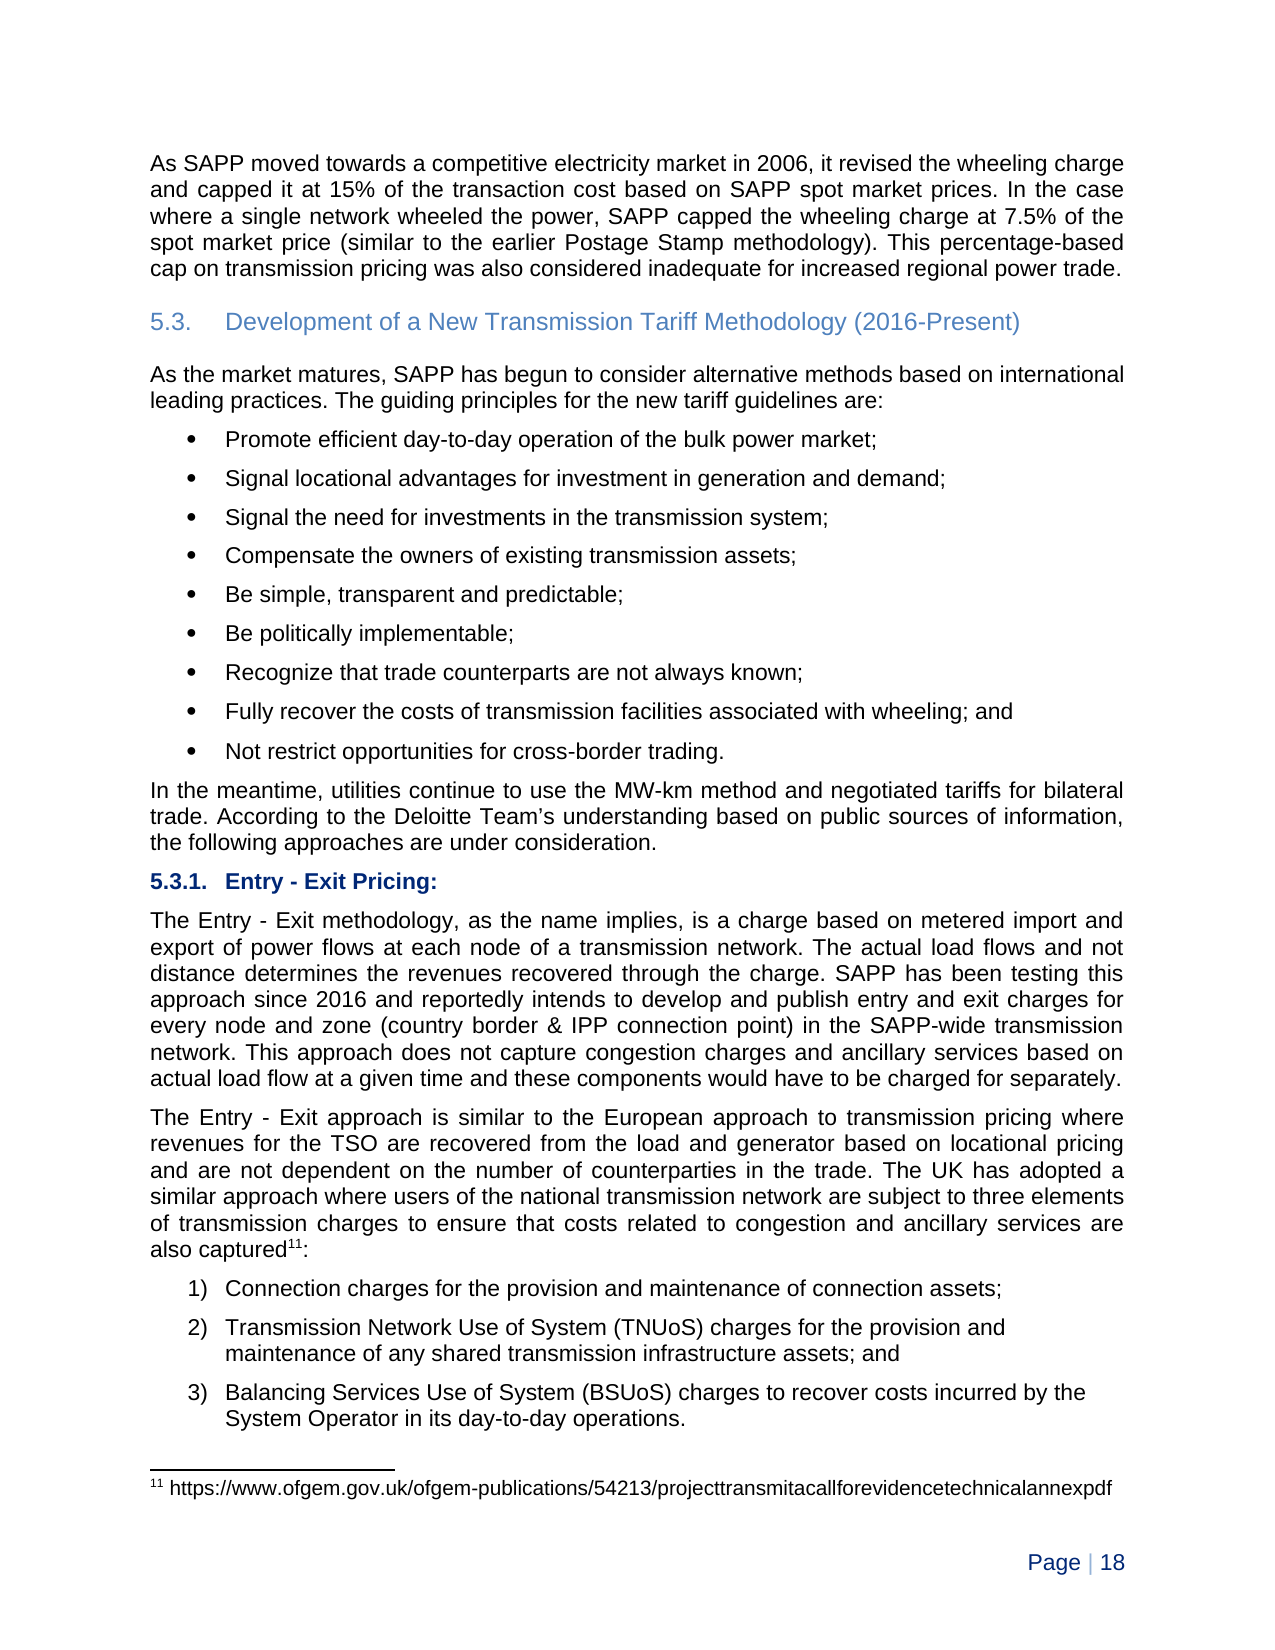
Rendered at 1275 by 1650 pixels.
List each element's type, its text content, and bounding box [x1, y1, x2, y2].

text In the meantime, utilities continue to use the MW-km method and negotiated tariffs for bilateral trade. According to the Deloitte Team’s understanding based on public sources of information, the following approaches are under consideration. [150, 777, 1125, 856]
list Connection charges for the provision and maintenance of connection assets; [187, 1275, 1125, 1301]
text Fully recover the costs of transmission facilities associated with wheeling; and [187, 698, 1125, 724]
text Be simple, transparent and predictable; [187, 581, 1125, 607]
list Transmission Network Use of System (TNUoS) charges for the provision and maintenance of any shared transmission infrastructure assets; and [187, 1313, 1125, 1366]
text Recognize that trade counterparts are not always known; [187, 659, 1125, 685]
text Compensate the owners of existing transmission assets; [187, 542, 1125, 569]
text The Entry - Exit approach is similar to the European approach to transmission pricing where revenues for the TSO are recovered from the load and generator based on locational pricing and are not dependent on the number of counterparties in the trade. The UK has adopted a similar approach where users of the national transmission network are subject to three elements of transmission charges to ensure that costs related to congestion and ancillary services are also captured: [150, 1104, 1125, 1262]
text As the market matures, SAPP has begun to consider alternative methods based on international leading practices. The guiding principles for the new tariff guidelines are: [150, 361, 1125, 413]
list Balancing Services Use of System (BSUoS) charges to recover costs incurred by the System Operator in its day-to-day operations. [187, 1379, 1125, 1431]
text Signal locational advantages for investment in generation and demand; [187, 464, 1125, 491]
text Be politically implementable; [187, 620, 1125, 646]
text The Entry - Exit methodology, as the name implies, is a charge based on metered import and export of power flows at each node of a transmission network. The actual load flows and not distance determines the revenues recovered through the charge. SAPP has been testing this approach since 2016 and reportedly intends to develop and publish entry and exit charges for every node and zone (country border & IPP connection point) in the SAPP-wide transmission network. This approach does not capture congestion charges and ancillary services based on actual load flow at a given time and these components would have to be charged for separately. [150, 907, 1125, 1092]
text Signal the need for investments in the transmission system; [187, 503, 1125, 530]
text Promote efficient day-to-day operation of the bulk power market; [187, 426, 1125, 452]
subtitle Development of a New Transmission Tariff Methodology (2016-Present) [150, 307, 1125, 336]
subtitle Entry - Exit Pricing: [150, 868, 1125, 894]
text As SAPP moved towards a competitive electricity market in 2006, it revised the wheeling charge and capped it at 15% of the transaction cost based on SAPP spot market prices. In the case where a single network wheeled the power, SAPP capped the wheeling charge at 7.5% of the spot market price (similar to the earlier Postage Stamp methodology). This percentage-based cap on transmission pricing was also considered inadequate for increased regional power trade. [150, 150, 1125, 282]
text Not restrict opportunities for cross‐border trading. [187, 737, 1125, 764]
